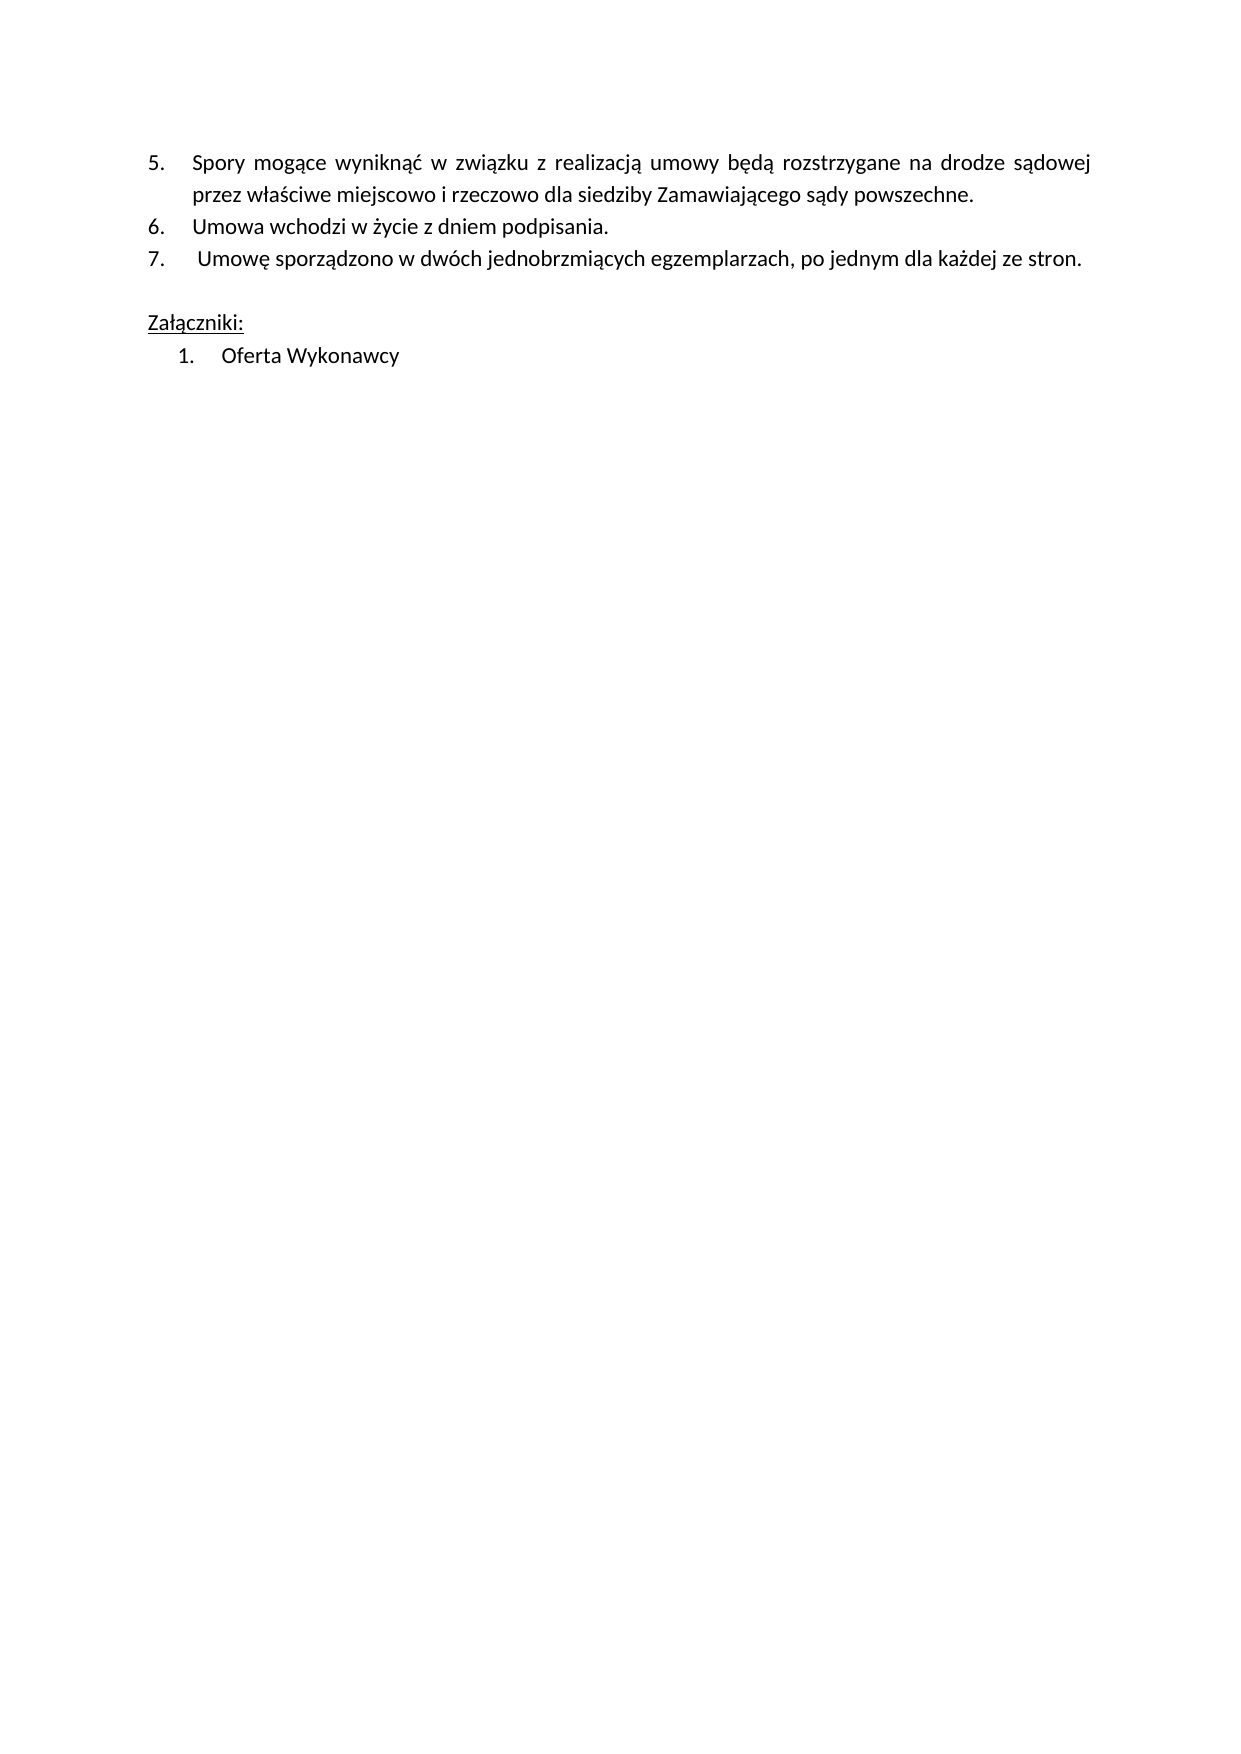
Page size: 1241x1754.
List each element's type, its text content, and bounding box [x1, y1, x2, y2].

list Umowa wchodzi w życie z dniem podpisania. [148, 212, 1093, 240]
list Spory mogące wyniknąć w związku z realizacją umowy będą rozstrzygane na drodze sądowej przez właściwe miejscowo i rzeczowo dla siedziby Zamawiającego sądy powszechne. [148, 148, 1093, 208]
list Oferta Wykonawcy [177, 341, 1093, 369]
list Umowę sporządzono w dwóch jednobrzmiących egzemplarzach, po jednym dla każdej ze stron. [148, 244, 1093, 272]
text Załączniki: [148, 308, 1093, 337]
